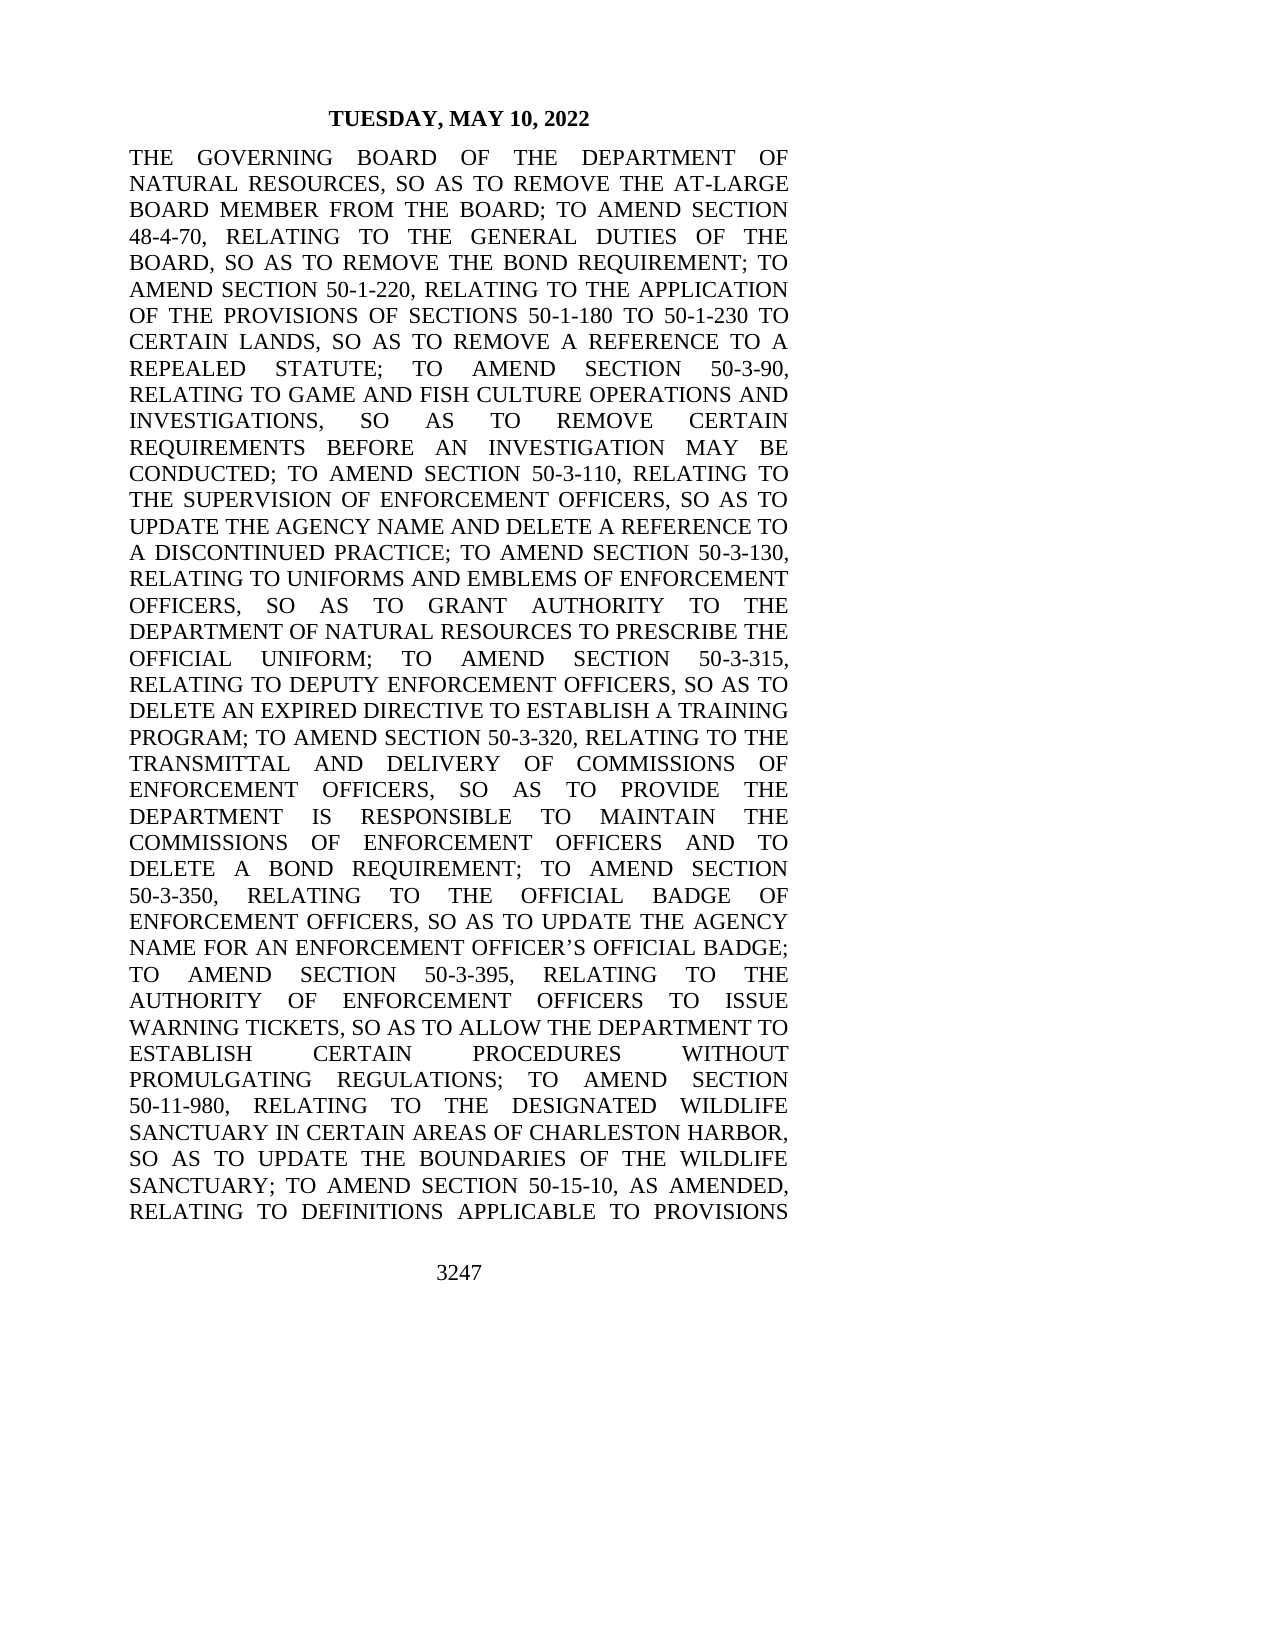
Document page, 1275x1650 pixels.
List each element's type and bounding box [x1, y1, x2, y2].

text [129, 144, 789, 1224]
